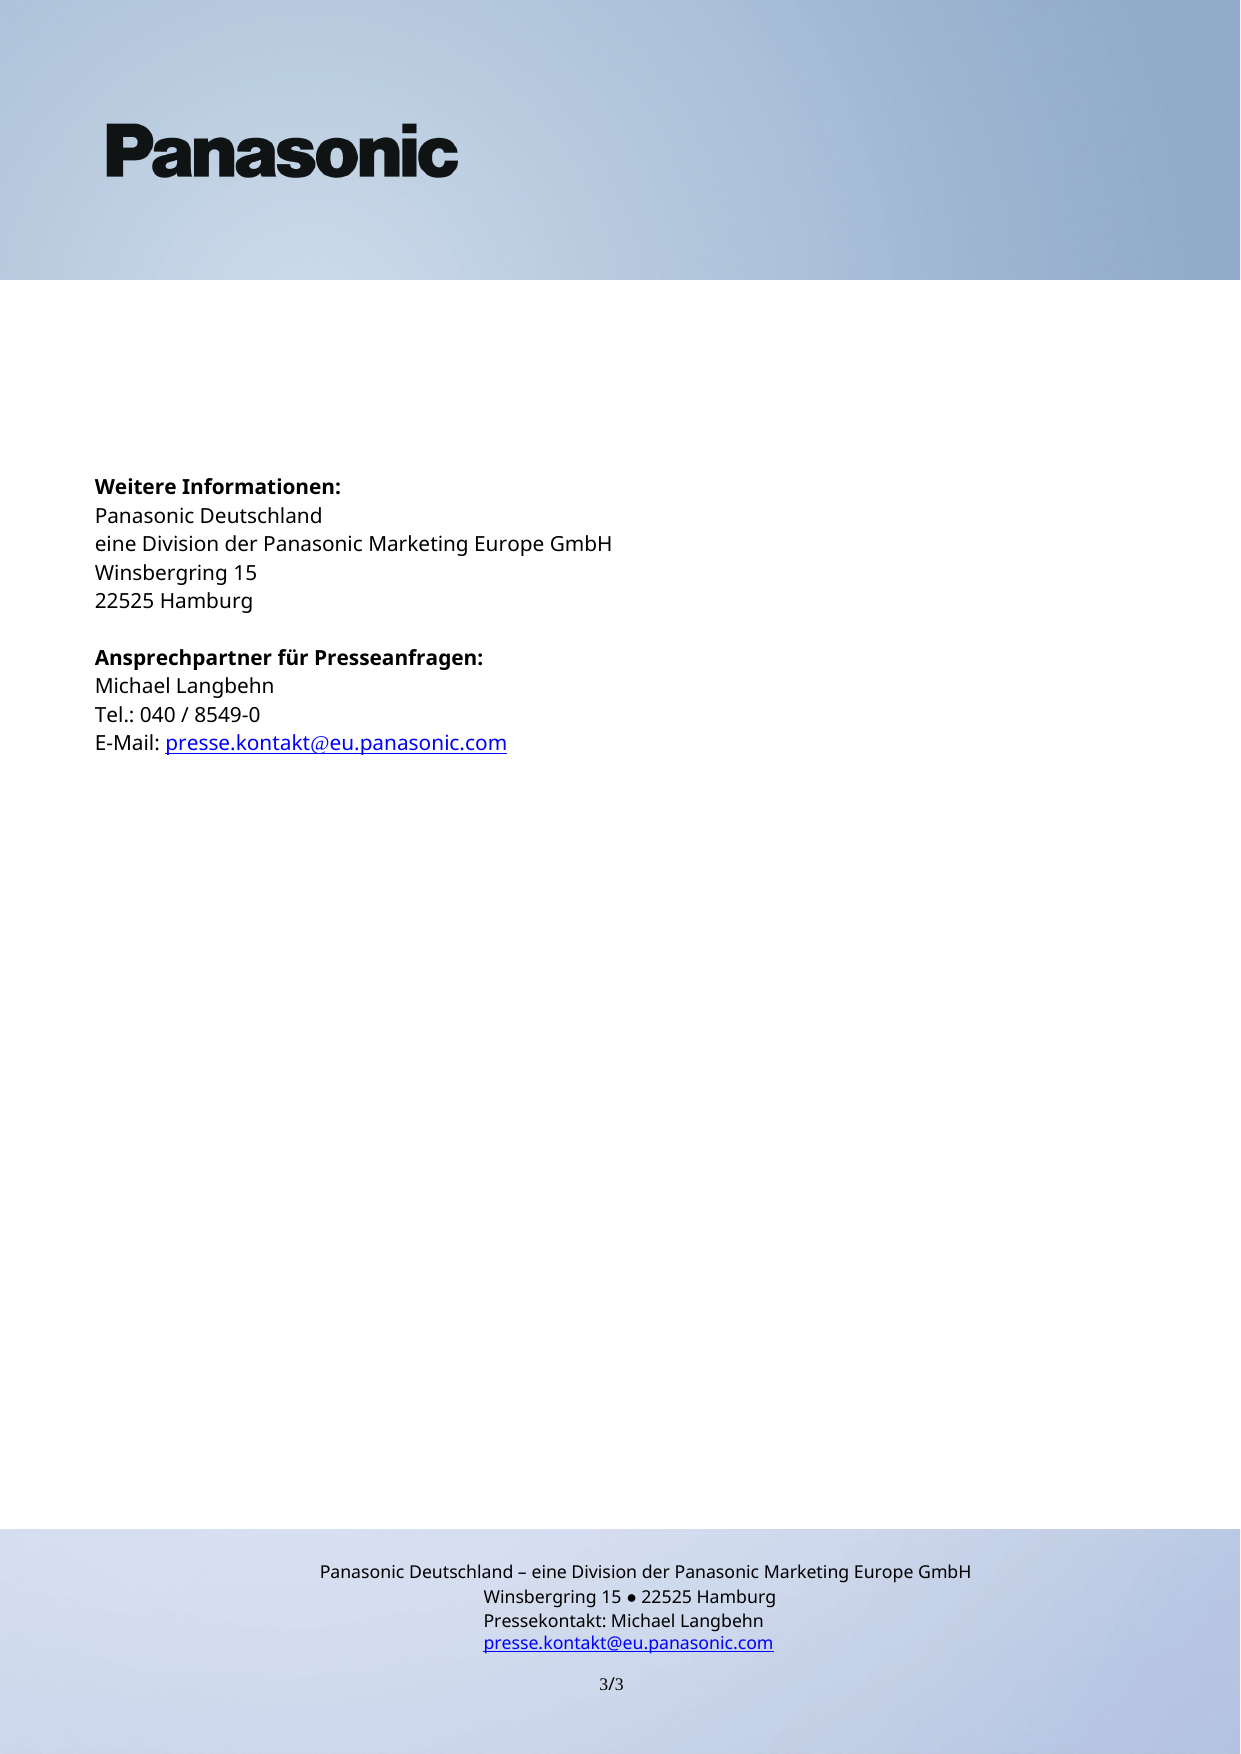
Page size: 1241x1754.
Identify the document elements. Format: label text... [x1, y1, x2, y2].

picture [0, 1529, 1241, 1754]
text Winsbergring 15 [94, 558, 914, 586]
text Panasonic Deutschland [94, 501, 914, 529]
text eine Division der Panasonic Marketing Europe GmbH [94, 529, 914, 558]
text Weitere Informationen: [94, 472, 914, 501]
text Ansprechpartner für Presseanfragen: Michael Langbehn Tel.: 040 / 8549-0 E-Mail: presse.kontakt@eu.panasonic.com [94, 643, 914, 757]
text 22525 Hamburg [94, 586, 914, 615]
picture [0, 0, 1241, 280]
